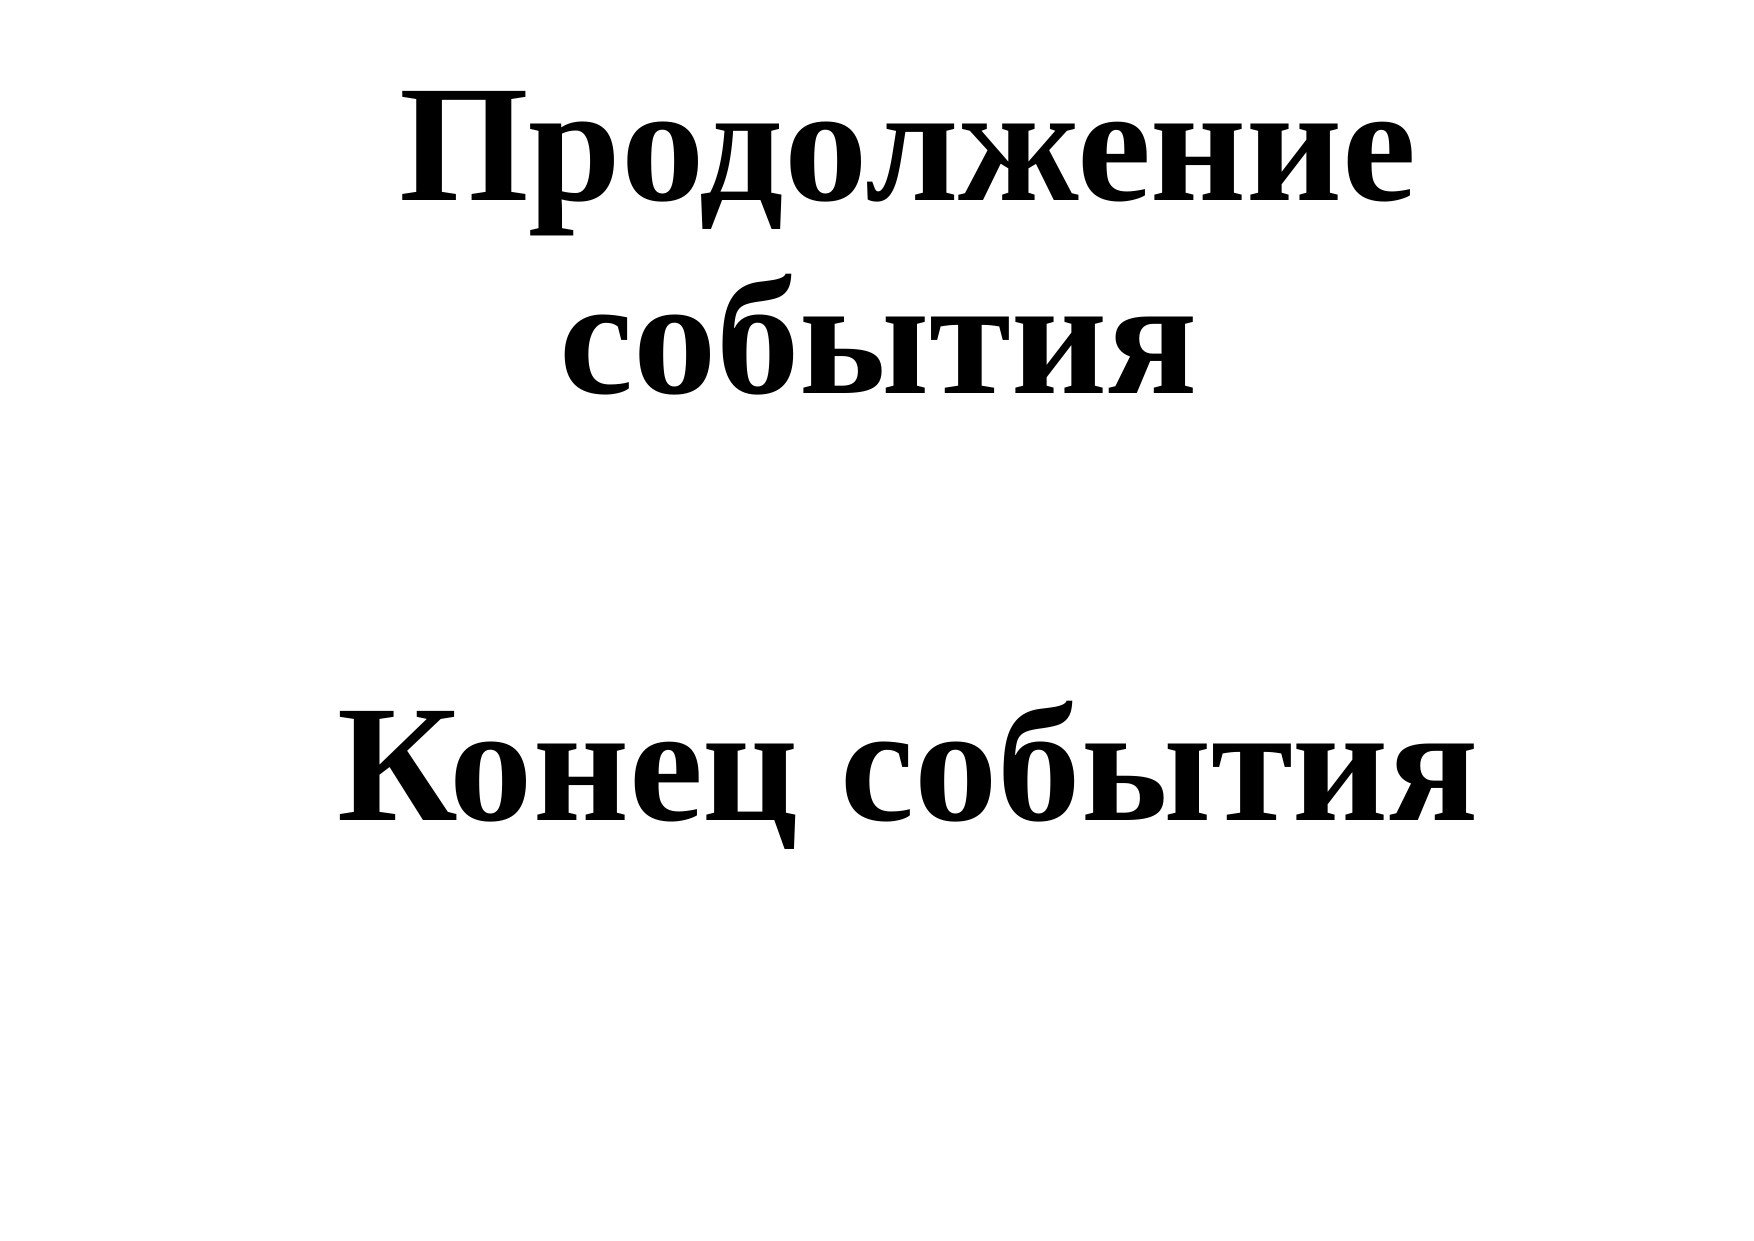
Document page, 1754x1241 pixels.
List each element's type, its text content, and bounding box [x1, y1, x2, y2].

text Конец события [59, 665, 1698, 858]
text Продолжение события [59, 44, 1698, 431]
